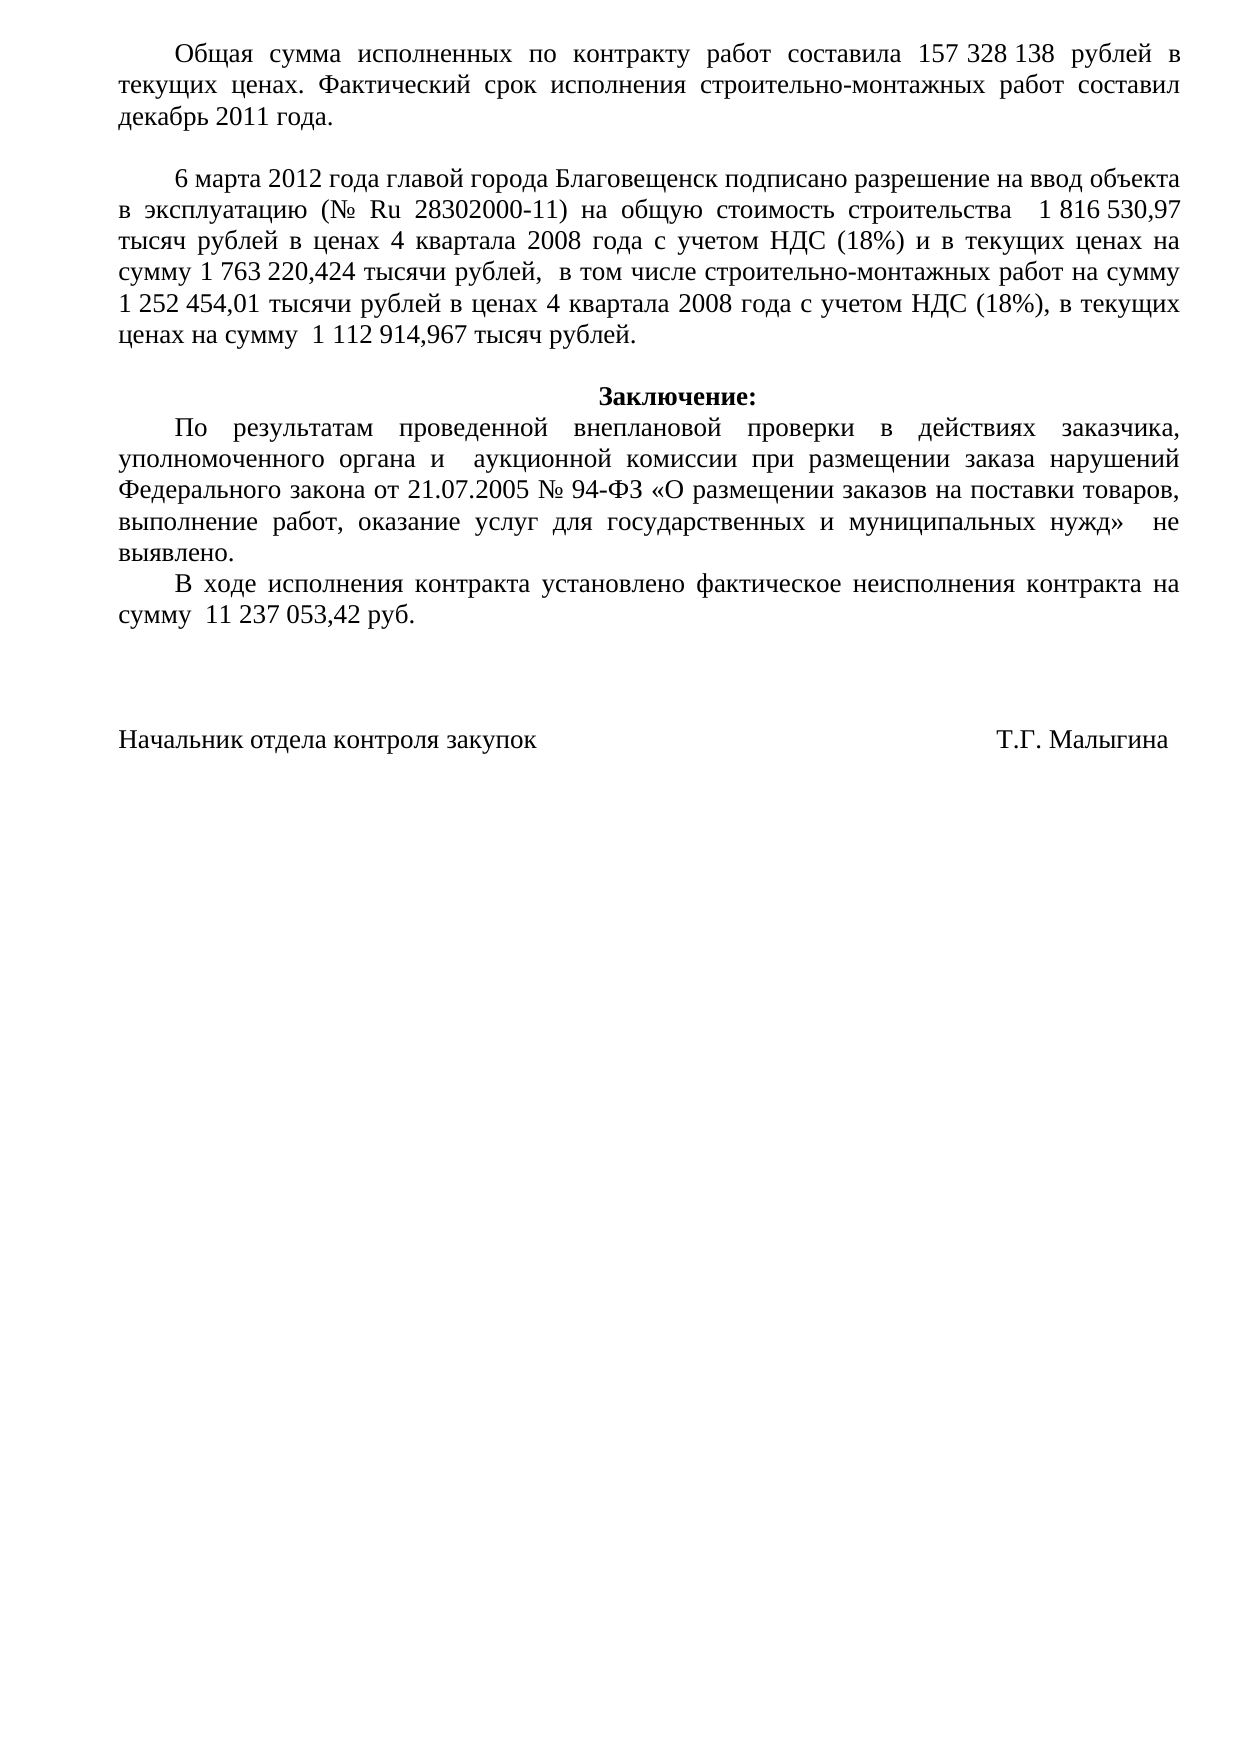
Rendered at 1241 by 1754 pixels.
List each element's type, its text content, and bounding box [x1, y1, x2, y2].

text 6 марта 2012 года главой города Благовещенск подписано разрешение на ввод объекта в эксплуатацию (№ Ru 28302000-11) на общую стоимость строительства 1 816 530,97 тысяч рублей в ценах 4 квартала 2008 года с учетом НДС (18%) и в текущих ценах на сумму 1 763 220,424 тысячи рублей, в том числе строительно-монтажных работ на сумму 1 252 454,01 тысячи рублей в ценах 4 квартала 2008 года с учетом НДС (18%), в текущих ценах на сумму 1 112 914,967 тысяч рублей. [118, 162, 1181, 349]
text В ходе исполнения контракта установлено фактическое неисполнения контракта на сумму 11 237 053,42 руб. [118, 567, 1181, 629]
text Заключение: [118, 380, 1181, 411]
text Общая сумма исполненных по контракту работ составила 157 328 138 рублей в текущих ценах. Фактический срок исполнения строительно-монтажных работ составил декабрь 2011 года. [118, 37, 1181, 131]
text Начальник отдела контроля закупок Т.Г. Малыгина [118, 723, 1181, 754]
text По результатам проведенной внеплановой проверки в действиях заказчика, уполномоченного органа и аукционной комиссии при размещении заказа нарушений Федерального закона от 21.07.2005 № 94-ФЗ «О размещении заказов на поставки товаров, выполнение работ, оказание услуг для государственных и муниципальных нужд» не выявлено. [118, 411, 1181, 567]
